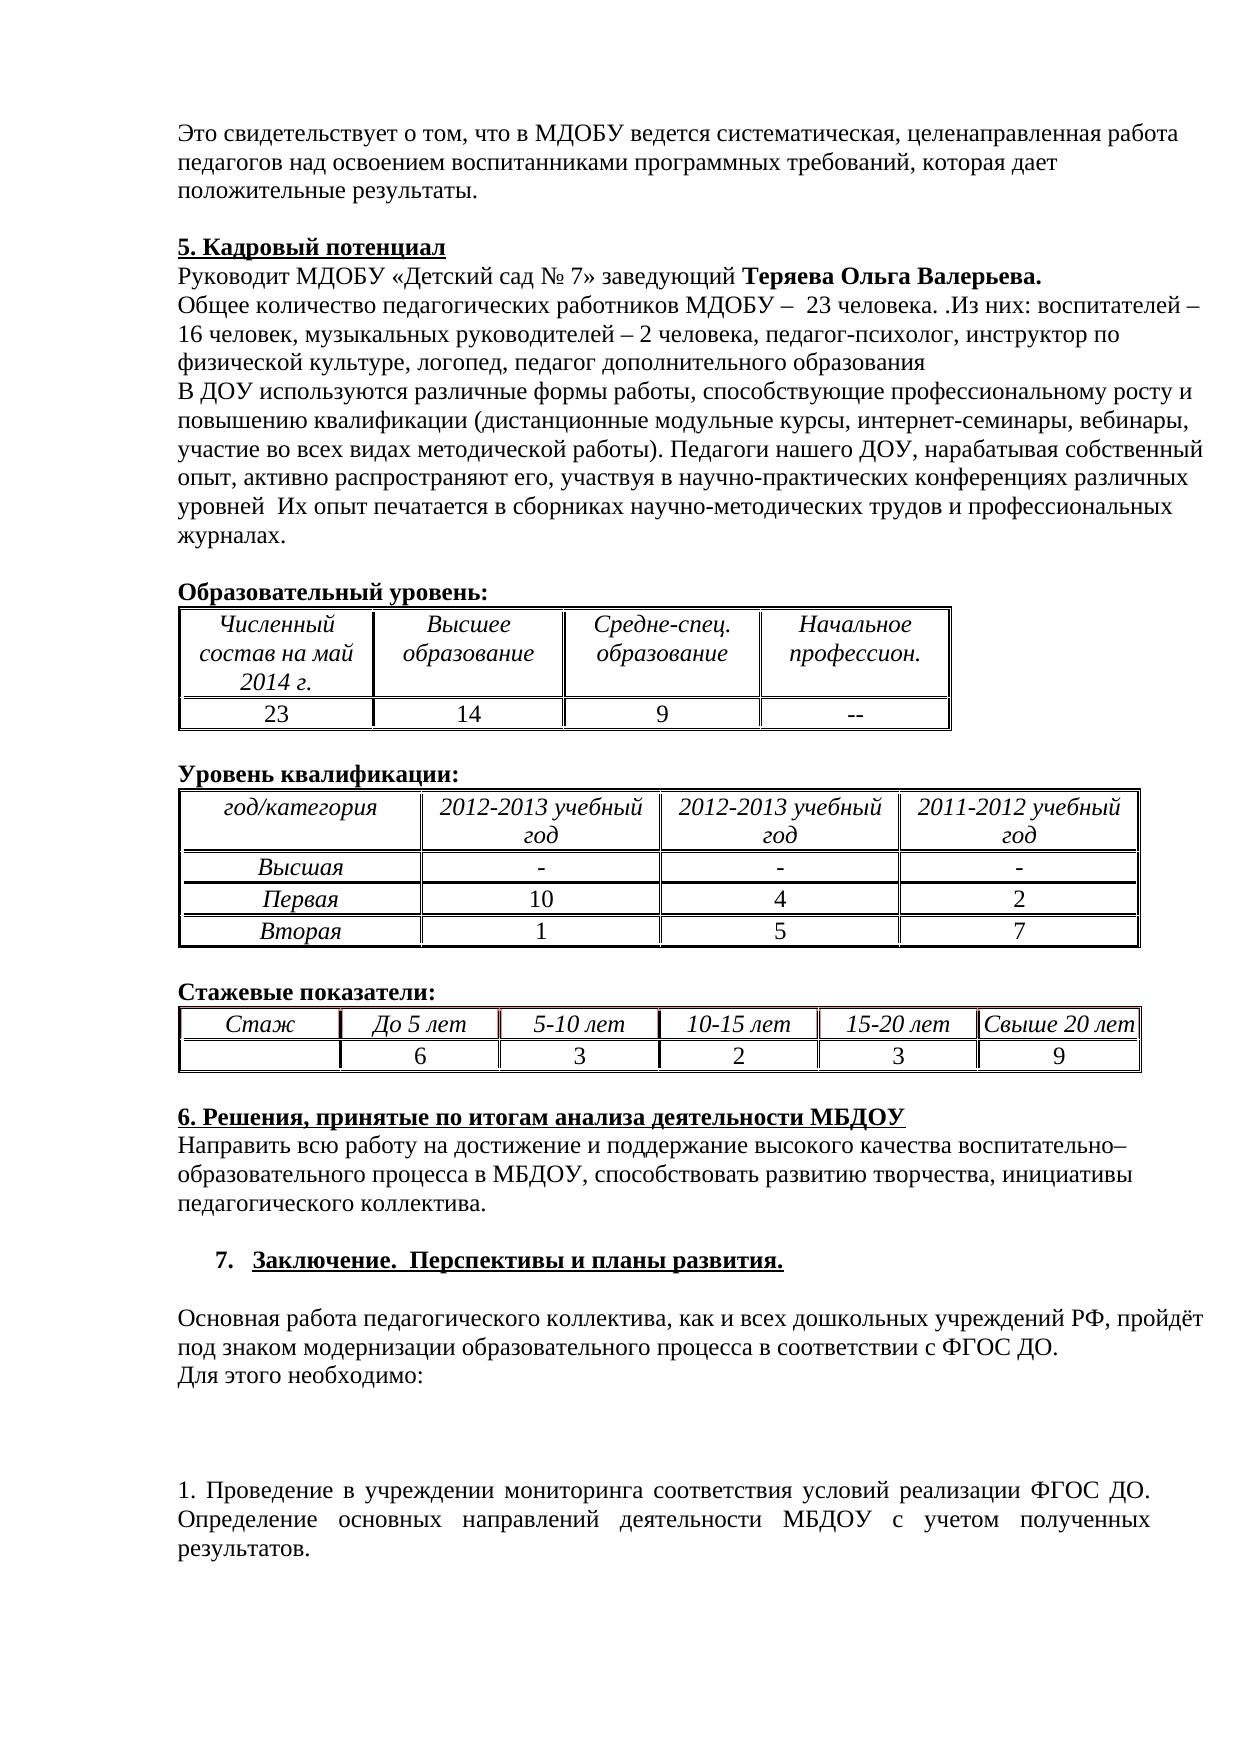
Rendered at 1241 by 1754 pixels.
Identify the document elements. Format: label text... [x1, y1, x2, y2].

text 1. Проведение в учреждении мониторинга соответствия условий реализации ФГОС ДО. Определение основных направлений деятельности МБДОУ с учетом полученных результатов. [177, 1475, 1152, 1562]
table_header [177, 118, 1208, 977]
